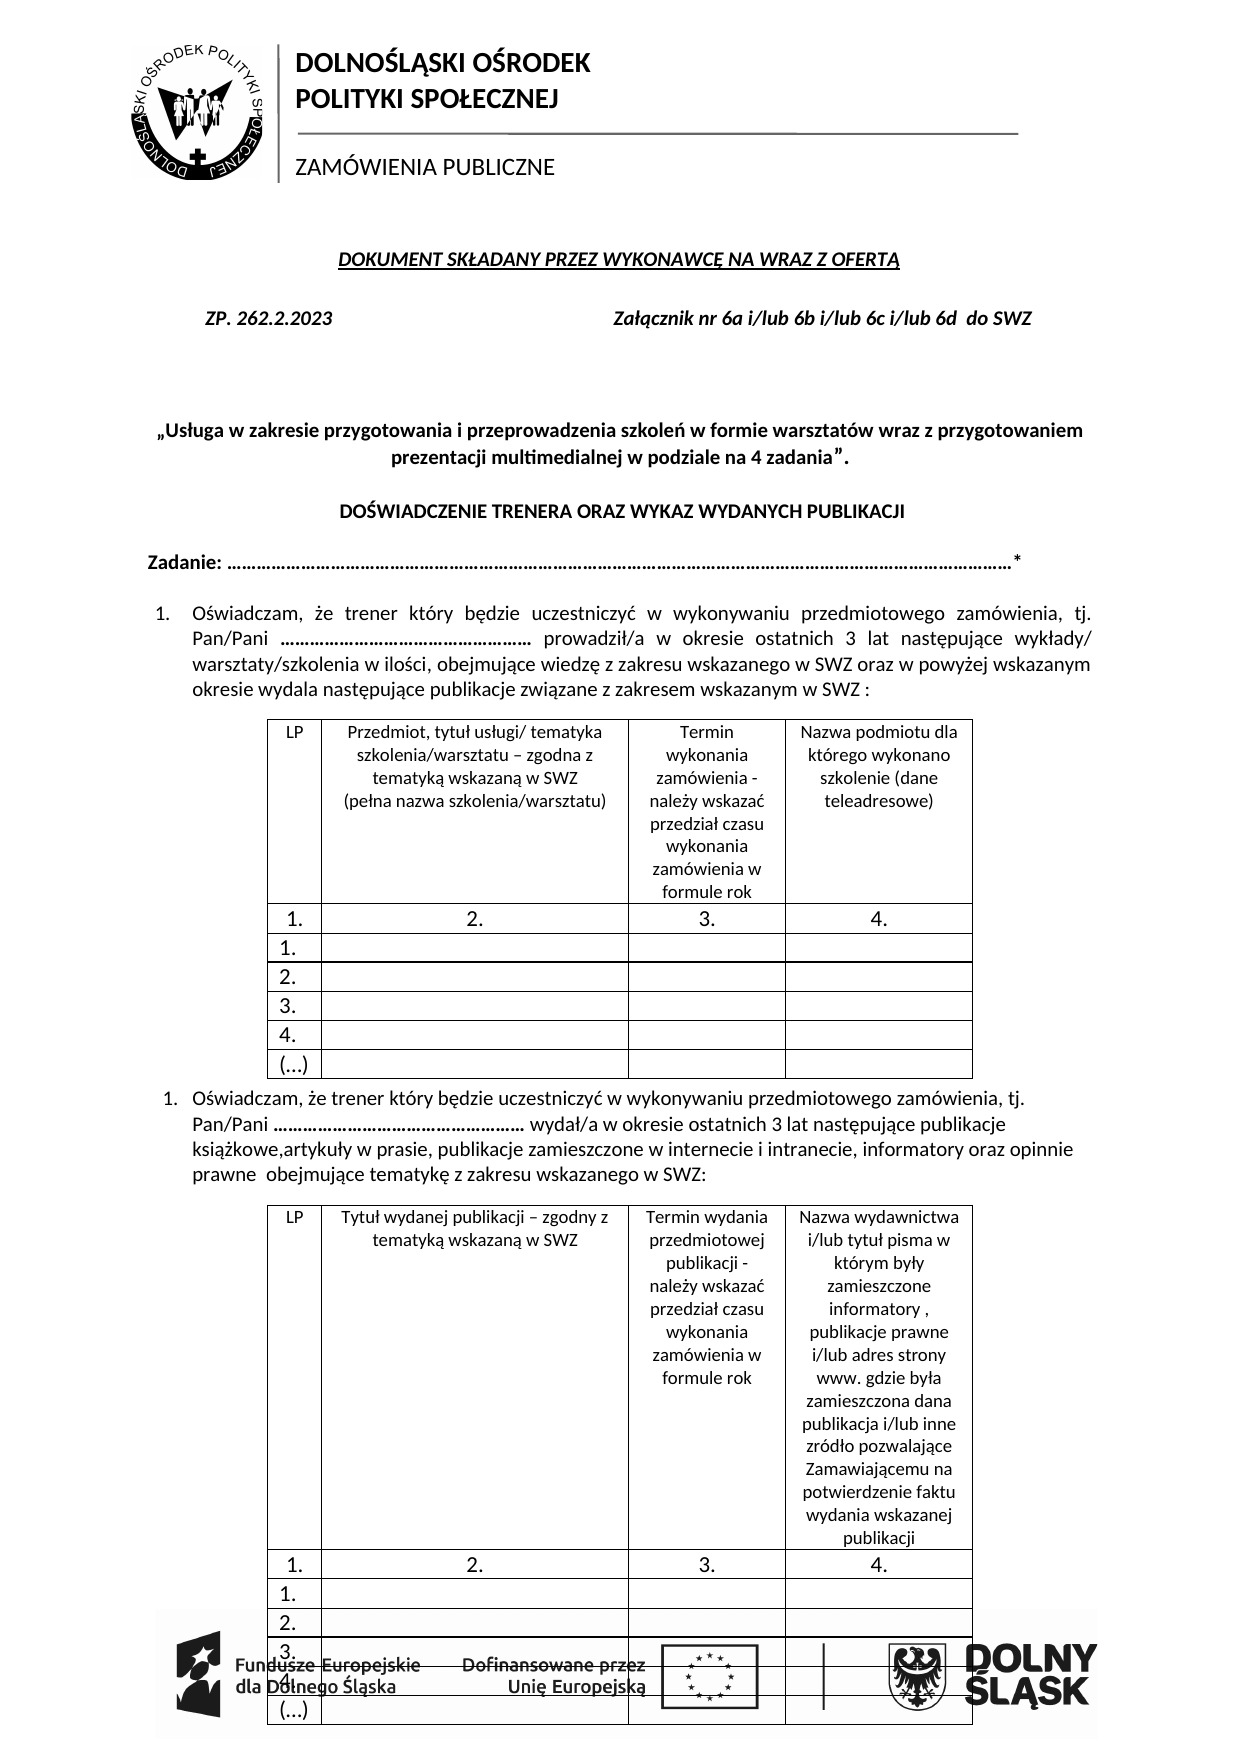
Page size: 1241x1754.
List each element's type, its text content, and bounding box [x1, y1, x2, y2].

table_cell 2. [322, 1550, 628, 1578]
table_header Termin wydania przedmiotowej publikacji - należy wskazać przedział czasu wykonania zamówienia w formule rok [629, 1206, 785, 1549]
table_cell 2. [322, 904, 628, 932]
table_header Nazwa podmiotu dla którego wykonano szkolenie (dane teleadresowe) [786, 720, 972, 903]
table_cell [786, 992, 972, 1019]
table_cell 3. [629, 904, 785, 932]
table_cell [786, 963, 972, 991]
table_cell [786, 1667, 972, 1694]
table_cell [322, 992, 628, 1019]
table_cell 4. [268, 1021, 321, 1049]
table_cell 1. [268, 1550, 321, 1578]
table_header LP [268, 1206, 321, 1549]
table_cell [786, 934, 972, 961]
table_cell 1. [268, 904, 321, 932]
table_header Tytuł wydanej publikacji – zgodny z tematyką wskazaną w SWZ [322, 1206, 628, 1549]
text DOŚWIADCZENIE TRENERA ORAZ WYKAZ WYDANYCH PUBLIKACJI [148, 498, 1093, 524]
table_cell [322, 963, 628, 991]
table_cell [629, 1021, 785, 1049]
table_cell [629, 1638, 785, 1666]
table_cell [786, 1050, 972, 1078]
table_cell [629, 1696, 785, 1724]
table_cell [629, 1667, 785, 1694]
table_cell [322, 1638, 628, 1666]
table_cell 3. [268, 992, 321, 1019]
picture [155, 1609, 1098, 1739]
table_cell [629, 1579, 785, 1607]
picture [130, 45, 263, 180]
table_cell 4. [786, 904, 972, 932]
text Zadanie: ……………………………………………………………………………………………………………………………………………* [148, 549, 1093, 574]
table_cell 4. [268, 1667, 321, 1694]
table_cell [786, 1696, 972, 1724]
table_cell 1. [268, 934, 321, 961]
table_cell [629, 1609, 785, 1636]
table_cell [786, 1638, 972, 1666]
table_cell [786, 1609, 972, 1636]
table_header Przedmiot, tytuł usługi/ tematyka szkolenia/warsztatu – zgodna z tematyką wskazaną w SWZ (pełna nazwa szkolenia/warsztatu) [322, 720, 628, 903]
table_cell (…) [268, 1696, 321, 1724]
table_cell [322, 1609, 628, 1636]
table_header Nazwa wydawnictwa i/lub tytuł pisma w którym były zamieszczone informatory , publikacje prawne i/lub adres strony www. gdzie była zamieszczona dana publikacja i/lub inne zródło pozwalające Zamawiającemu na potwierdzenie faktu wydania wskazanej publikacji [786, 1206, 972, 1549]
table_cell [322, 1696, 628, 1724]
table_cell [322, 1050, 628, 1078]
table_cell [322, 1021, 628, 1049]
table_cell [629, 992, 785, 1019]
table_cell (…) [268, 1050, 321, 1078]
list Oświadczam, że trener który będzie uczestniczyć w wykonywaniu przedmiotowego zamówienia, tj. Pan/Pani …………………………………………… prowadził/a w okresie ostatnich 3 lat następujące wykłady/ warsztaty/szkolenia w ilości, obejmujące wiedzę z zakresu wskazanego w SWZ oraz w powyżej wskazanym okresie wydala następujące publikacje związane z zakresem wskazanym w SWZ : [154, 600, 1093, 702]
table_cell 3. [629, 1550, 785, 1578]
table_cell 2. [268, 1609, 321, 1636]
text „Usługa w zakresie przygotowania i przeprowadzenia szkoleń w formie warsztatów wraz z przygotowaniem prezentacji multimedialnej w podziale na 4 zadania”. [148, 417, 1093, 470]
table_cell 1. [268, 1579, 321, 1607]
text DOKUMENT SKŁADANY PRZEZ WYKONAWCĘ NA WRAZ Z OFERTĄ [148, 247, 1093, 272]
table_cell [629, 1050, 785, 1078]
table_cell 3. [268, 1638, 321, 1666]
list Oświadczam, że trener który będzie uczestniczyć w wykonywaniu przedmiotowego zamówienia, tj. Pan/Pani …………………………………………… wydał/a w okresie ostatnich 3 lat następujące publikacje książkowe,artykuły w prasie, publikacje zamieszczone w internecie i intranecie, informatory oraz opinnie prawne obejmujące tematykę z zakresu wskazanego w SWZ: [162, 1085, 1093, 1187]
table_header Termin wykonania zamówienia - należy wskazać przedział czasu wykonania zamówienia w formule rok [629, 720, 785, 903]
text ZP. 262.2.2023 Załącznik nr 6a i/lub 6b i/lub 6c i/lub 6d do SWZ [148, 305, 1093, 330]
table_cell [786, 1021, 972, 1049]
table_cell 4. [786, 1550, 972, 1578]
table_header LP [268, 720, 321, 903]
table_cell [786, 1579, 972, 1607]
table_cell [629, 934, 785, 961]
table_cell [322, 1579, 628, 1607]
table_cell 2. [268, 963, 321, 991]
table_cell [322, 934, 628, 961]
table_cell [322, 1667, 628, 1694]
table_cell [629, 963, 785, 991]
